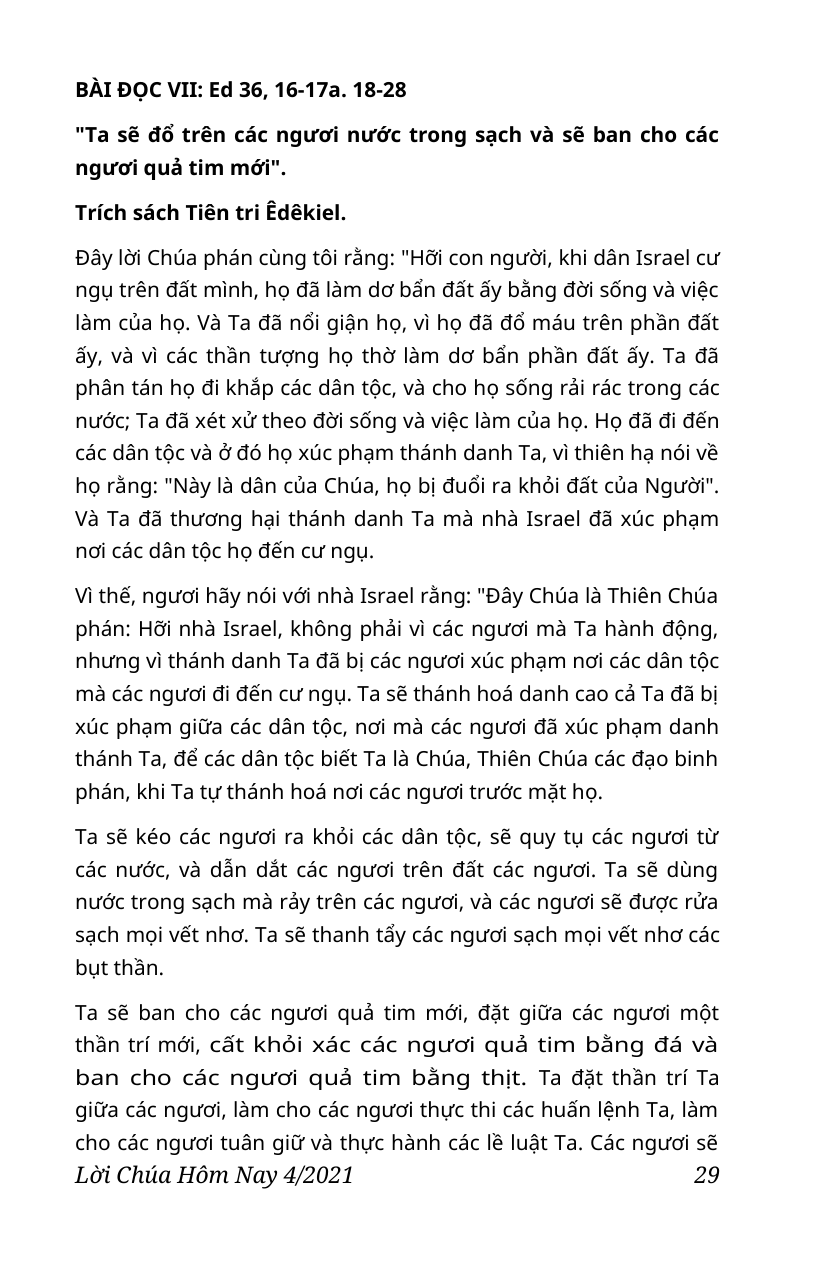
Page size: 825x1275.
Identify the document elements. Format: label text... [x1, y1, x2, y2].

text BÀI ĐỌC VII: Ed 36, 16-17a. 18-28 [75, 75, 720, 103]
text Trích sách Tiên tri Êdêkiel. [75, 198, 720, 226]
text Ta sẽ kéo các ngươi ra khỏi các dân tộc, sẽ quy tụ các ngươi từ các nước, và dẫn dắt các ngươi trên đất các ngươi. Ta sẽ dùng nước trong sạch mà rảy trên các ngươi, và các ngươi sẽ được rửa sạch mọi vết nhơ. Ta sẽ thanh tẩy các ngươi sạch mọi vết nhơ các bụt thần. [75, 822, 720, 981]
text Đây lời Chúa phán cùng tôi rằng: "Hỡi con người, khi dân Israel cư ngụ trên đất mình, họ đã làm dơ bẩn đất ấy bằng đời sống và việc làm của họ. Và Ta đã nổi giận họ, vì họ đã đổ máu trên phần đất ấy, và vì các thần tượng họ thờ làm dơ bẩn phần đất ấy. Ta đã phân tán họ đi khắp các dân tộc, và cho họ sống rải rác trong các nước; Ta đã xét xử theo đời sống và việc làm của họ. Họ đã đi đến các dân tộc và ở đó họ xúc phạm thánh danh Ta, vì thiên hạ nói về họ rằng: "Này là dân của Chúa, họ bị đuổi ra khỏi đất của Người". Và Ta đã thương hại thánh danh Ta mà nhà Israel đã xúc phạm nơi các dân tộc họ đến cư ngụ. [75, 243, 720, 565]
text Vì thế, ngươi hãy nói với nhà Israel rằng: "Đây Chúa là Thiên Chúa phán: Hỡi nhà Israel, không phải vì các ngươi mà Ta hành động, nhưng vì thánh danh Ta đã bị các ngươi xúc phạm nơi các dân tộc mà các ngươi đi đến cư ngụ. Ta sẽ thánh hoá danh cao cả Ta đã bị xúc phạm giữa các dân tộc, nơi mà các ngươi đã xúc phạm danh thánh Ta, để các dân tộc biết Ta là Chúa, Thiên Chúa các đạo binh phán, khi Ta tự thánh hoá nơi các ngươi trước mặt họ. [75, 581, 720, 806]
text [75, 998, 720, 1157]
text "Ta sẽ đổ trên các ngươi nước trong sạch và sẽ ban cho các ngươi quả tim mới". [75, 120, 720, 181]
